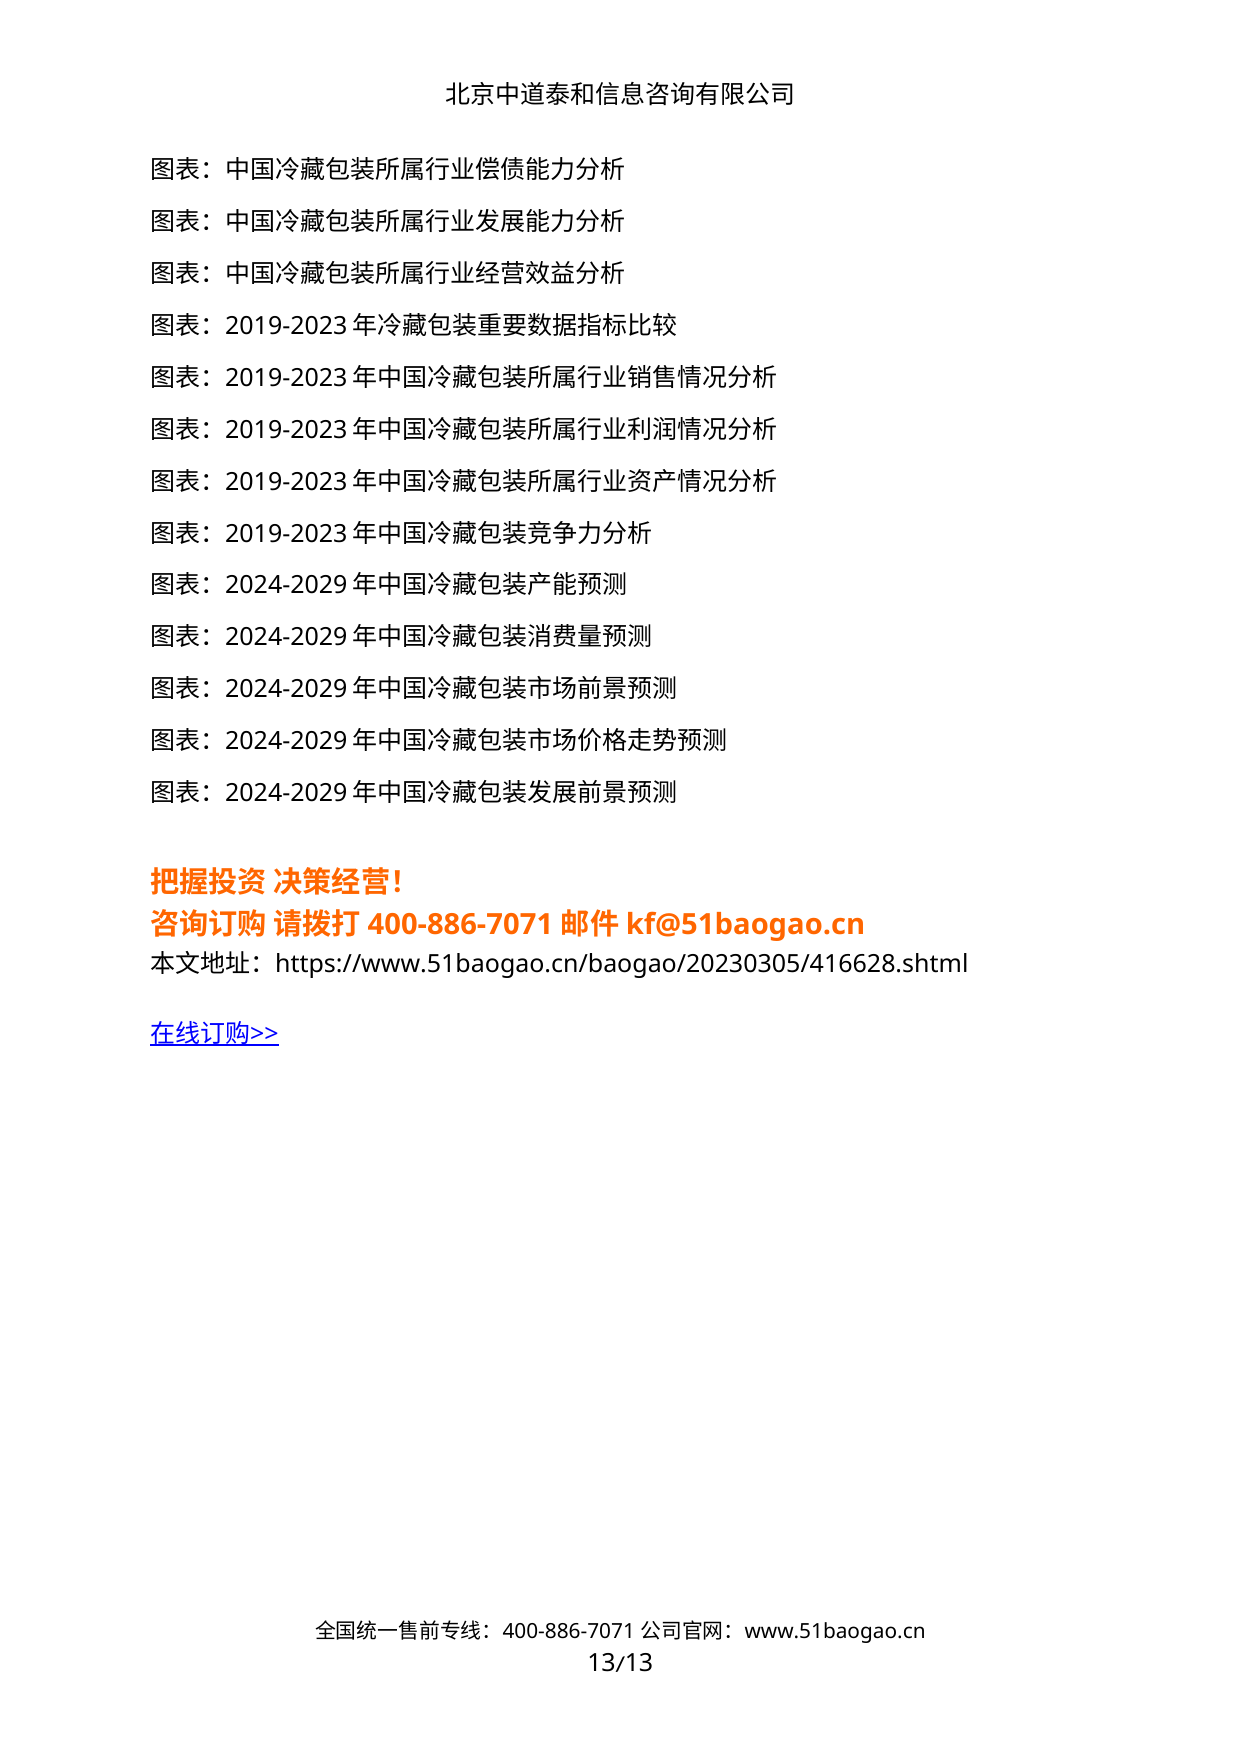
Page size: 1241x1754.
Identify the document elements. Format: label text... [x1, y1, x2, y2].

text 图表：2024-2029年中国冷藏包装产能预测 [150, 565, 1090, 601]
text 图表：2024-2029年中国冷藏包装消费量预测 [150, 617, 1090, 653]
text 图表：2019-2023年冷藏包装重要数据指标比较 [150, 306, 1090, 342]
text 图表：2024-2029年中国冷藏包装市场前景预测 [150, 669, 1090, 705]
text 把握投资 决策经营！咨询订购 请拨打 400-886-7071 邮件 kf@51baogao.cn本文地址：https://www.51baogao.cn/baogao/20230305/416628.shtml [150, 824, 1090, 979]
text 图表：中国冷藏包装所属行业偿债能力分析 [150, 150, 1090, 186]
text 图表：2019-2023年中国冷藏包装所属行业资产情况分析 [150, 461, 1090, 497]
text 图表：中国冷藏包装所属行业发展能力分析 [150, 202, 1090, 238]
text 图表：2019-2023年中国冷藏包装所属行业利润情况分析 [150, 409, 1090, 446]
text 在线订购>> [150, 979, 1090, 1050]
text 图表：2019-2023年中国冷藏包装竞争力分析 [150, 513, 1090, 549]
text 图表：2024-2029年中国冷藏包装发展前景预测 [150, 772, 1090, 809]
text 图表：中国冷藏包装所属行业经营效益分析 [150, 254, 1090, 290]
text 图表：2024-2029年中国冷藏包装市场价格走势预测 [150, 721, 1090, 757]
text 图表：2019-2023年中国冷藏包装所属行业销售情况分析 [150, 357, 1090, 394]
